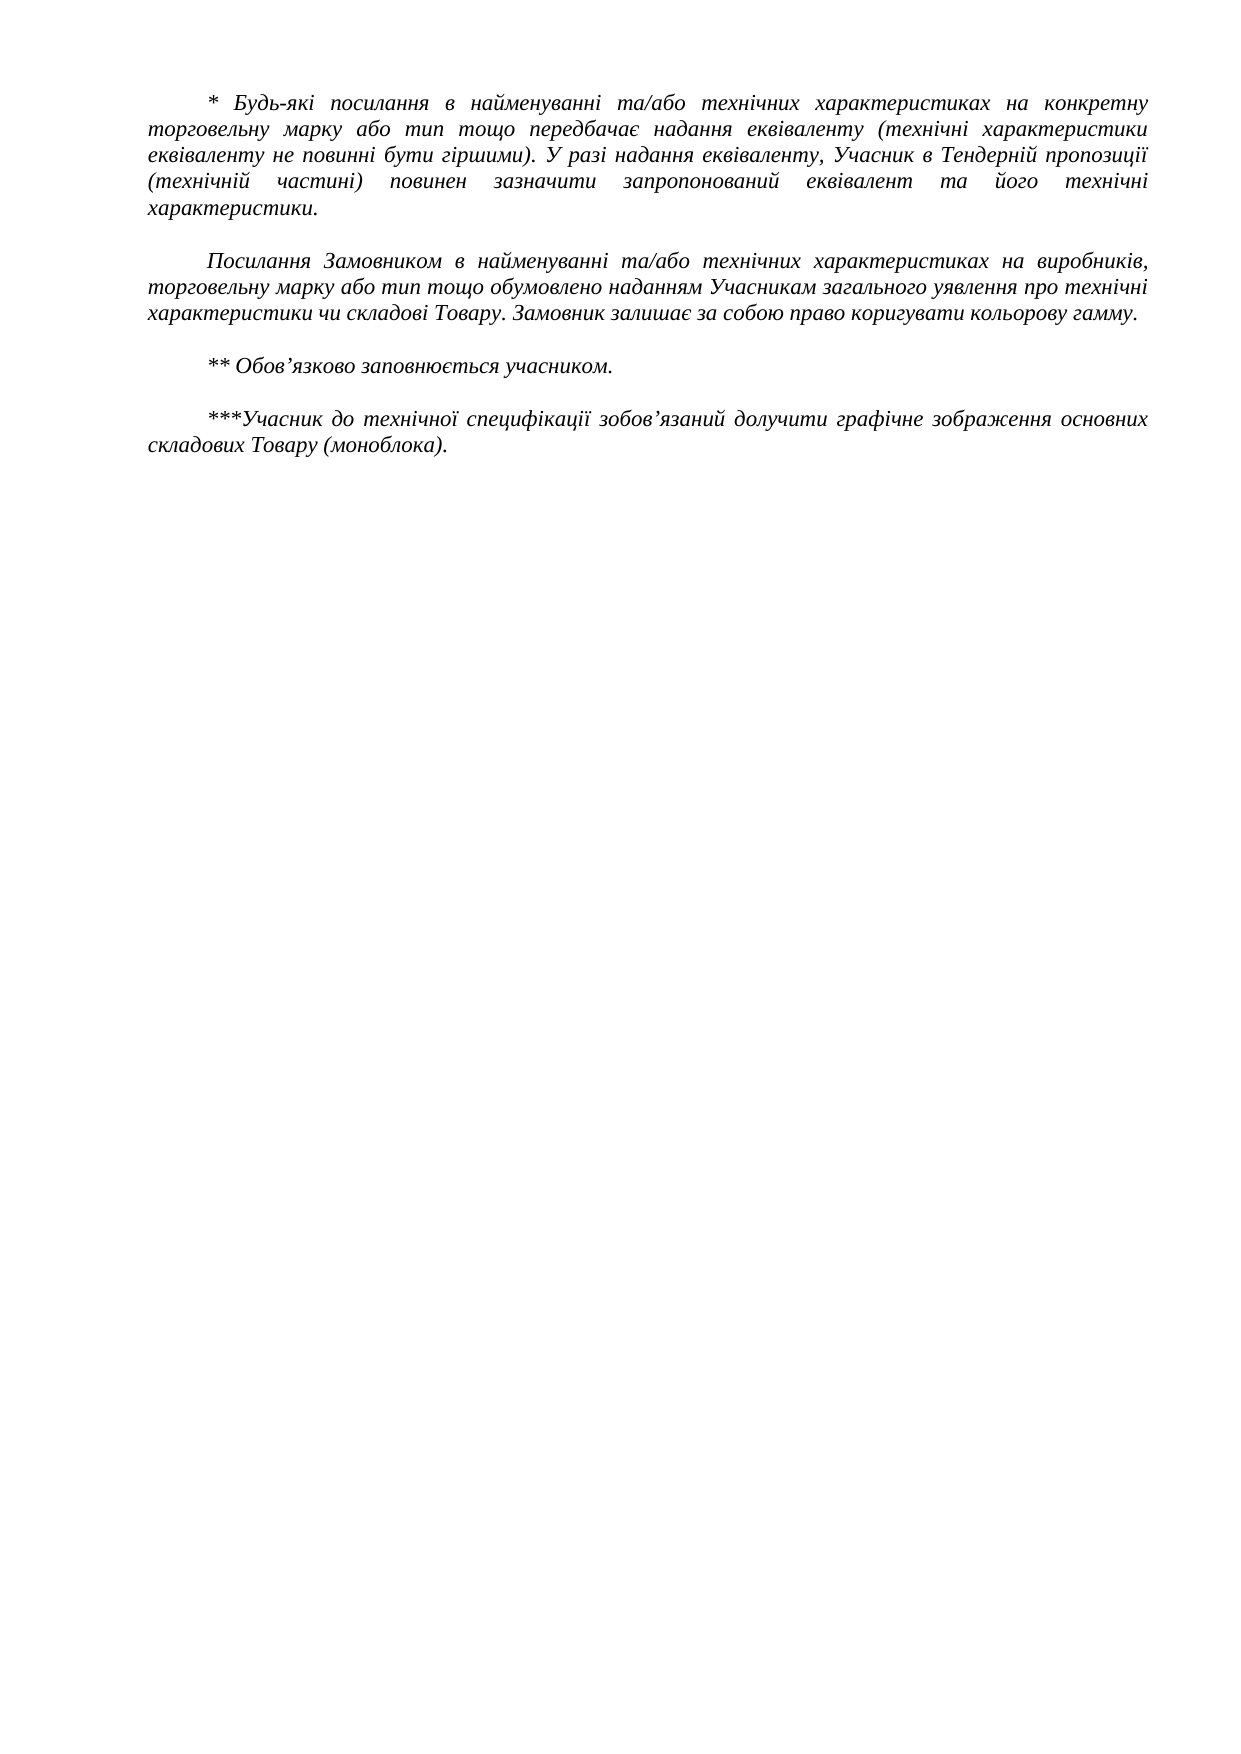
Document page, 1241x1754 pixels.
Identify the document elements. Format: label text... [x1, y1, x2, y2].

text Посилання Замовником в найменуванні та/або технічних характеристиках на виробників, торговельну марку або тип тощо обумовлено наданням Учасникам загального уявлення про технічні характеристики чи складові Товару. Замовник залишає за собою право коригувати кольорову гамму. [148, 247, 1152, 326]
text * Будь-які посилання в найменуванні та/або технічних характеристиках на конкретну торговельну марку або тип тощо передбачає надання еквіваленту (технічні характеристики еквіваленту не повинні бути гіршими). У разі надання еквіваленту, Учасник в Тендерній пропозиції (технічній частині) повинен зазначити запропонований еквівалент та його технічні характеристики. [148, 88, 1152, 220]
text ** Обов’язково заповнюється учасником. [148, 352, 1152, 378]
text ***Учасник до технічної специфікації зобов’язаний долучити графічне зображення основних складових Товару (моноблока). [148, 405, 1152, 457]
